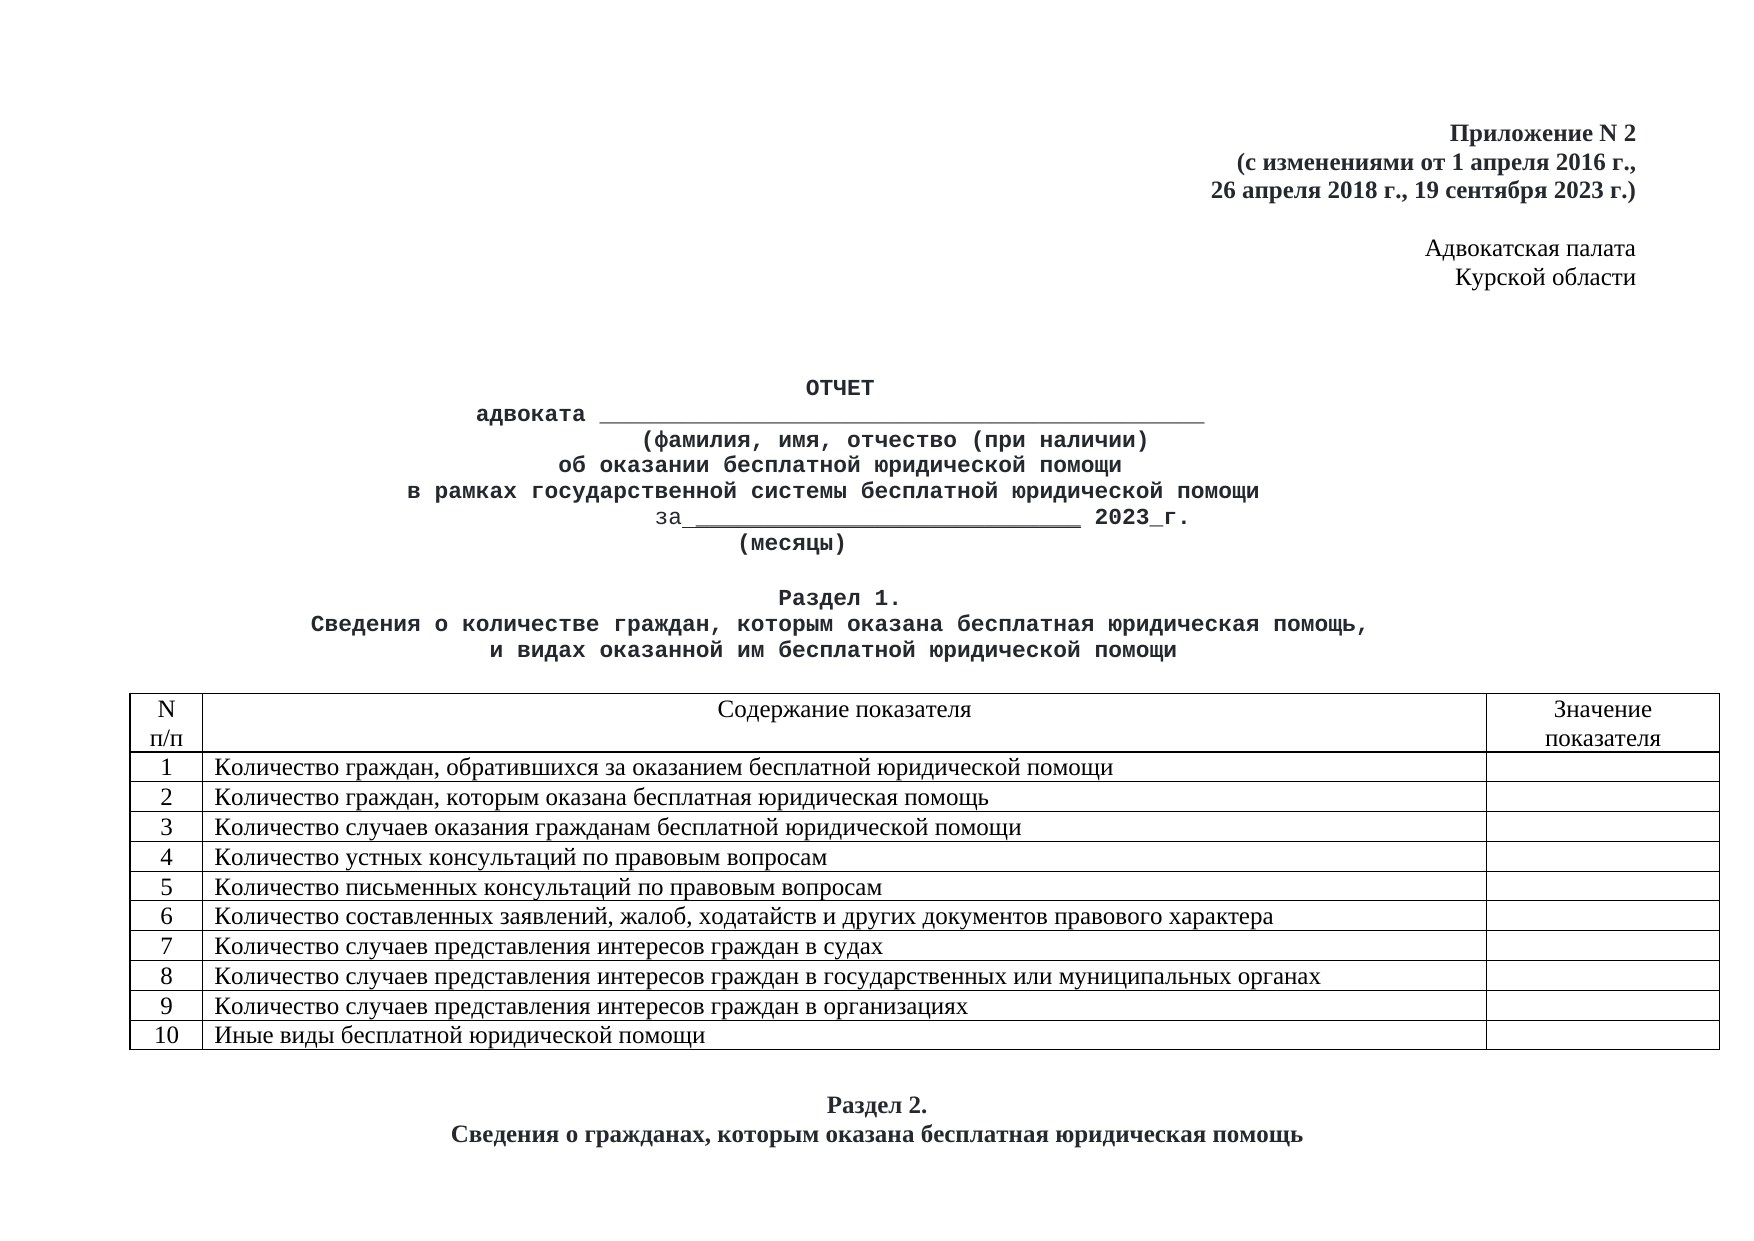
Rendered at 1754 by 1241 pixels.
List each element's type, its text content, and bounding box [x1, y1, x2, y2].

table_cell Количество граждан, обратившихся за оказанием бесплатной юридической помощи [203, 753, 1486, 781]
table_cell 3 [131, 812, 202, 841]
table_cell Количество случаев представления интересов граждан в судах [203, 931, 1486, 960]
table_cell [1487, 961, 1719, 990]
table_cell Количество случаев оказания гражданам бесплатной юридической помощи [203, 812, 1486, 841]
table_cell [1487, 931, 1719, 960]
subtitle Раздел 2. Сведения о гражданах, которым оказана бесплатная юридическая помощь [118, 1090, 1636, 1148]
text в рамках государственной системы бесплатной юридической помощи [118, 480, 1636, 506]
table_cell Количество составленных заявлений, жалоб, ходатайств и других документов правового характера [203, 901, 1486, 930]
table_cell [1487, 842, 1719, 871]
table_cell 6 [131, 901, 202, 930]
table_cell 9 [131, 991, 202, 1019]
text Раздел 1. [118, 586, 1636, 612]
table_cell 7 [131, 931, 202, 960]
table_header N п/п [131, 694, 202, 751]
text ОТЧЕТ [118, 376, 1636, 402]
table_cell [1487, 782, 1719, 811]
table_cell [1487, 901, 1719, 930]
text Курской области [118, 262, 1636, 291]
text за ____________________________ 2023_г. [118, 506, 1636, 532]
text Приложение N 2 (с изменениями от 1 апреля 2016 г., 26 апреля 2018 г., 19 сентября 2023 г.) [118, 118, 1636, 204]
text (месяцы) [118, 532, 1636, 558]
table_cell 5 [131, 872, 202, 900]
table_cell 2 [131, 782, 202, 811]
text адвоката ____________________________________________ [118, 402, 1636, 428]
table_cell 8 [131, 961, 202, 990]
text об оказании бесплатной юридической помощи [118, 454, 1636, 480]
table_header Содержание показателя [203, 694, 1486, 751]
table_cell Количество граждан, которым оказана бесплатная юридическая помощь [203, 782, 1486, 811]
text (фамилия, имя, отчество (при наличии) [118, 428, 1636, 454]
table_cell 1 [131, 753, 202, 781]
table_header Значение показателя [1487, 694, 1719, 751]
table_cell Иные виды бесплатной юридической помощи [203, 1021, 1486, 1049]
table_cell [1487, 1021, 1719, 1049]
table_cell Количество случаев представления интересов граждан в организациях [203, 991, 1486, 1019]
table_cell 10 [131, 1021, 202, 1049]
table_cell [1487, 812, 1719, 841]
table_cell Количество случаев представления интересов граждан в государственных или муниципальных органах [203, 961, 1486, 990]
table_cell Количество устных консультаций по правовым вопросам [203, 842, 1486, 871]
table_cell [1487, 991, 1719, 1019]
text Сведения о количестве граждан, которым оказана бесплатная юридическая помощь, [118, 612, 1636, 638]
table_cell [1487, 753, 1719, 781]
text Адвокатская палата [118, 233, 1636, 262]
table_cell Количество письменных консультаций по правовым вопросам [203, 872, 1486, 900]
table_cell [1487, 872, 1719, 900]
text и видах оказанной им бесплатной юридической помощи [118, 638, 1636, 664]
table_cell 4 [131, 842, 202, 871]
